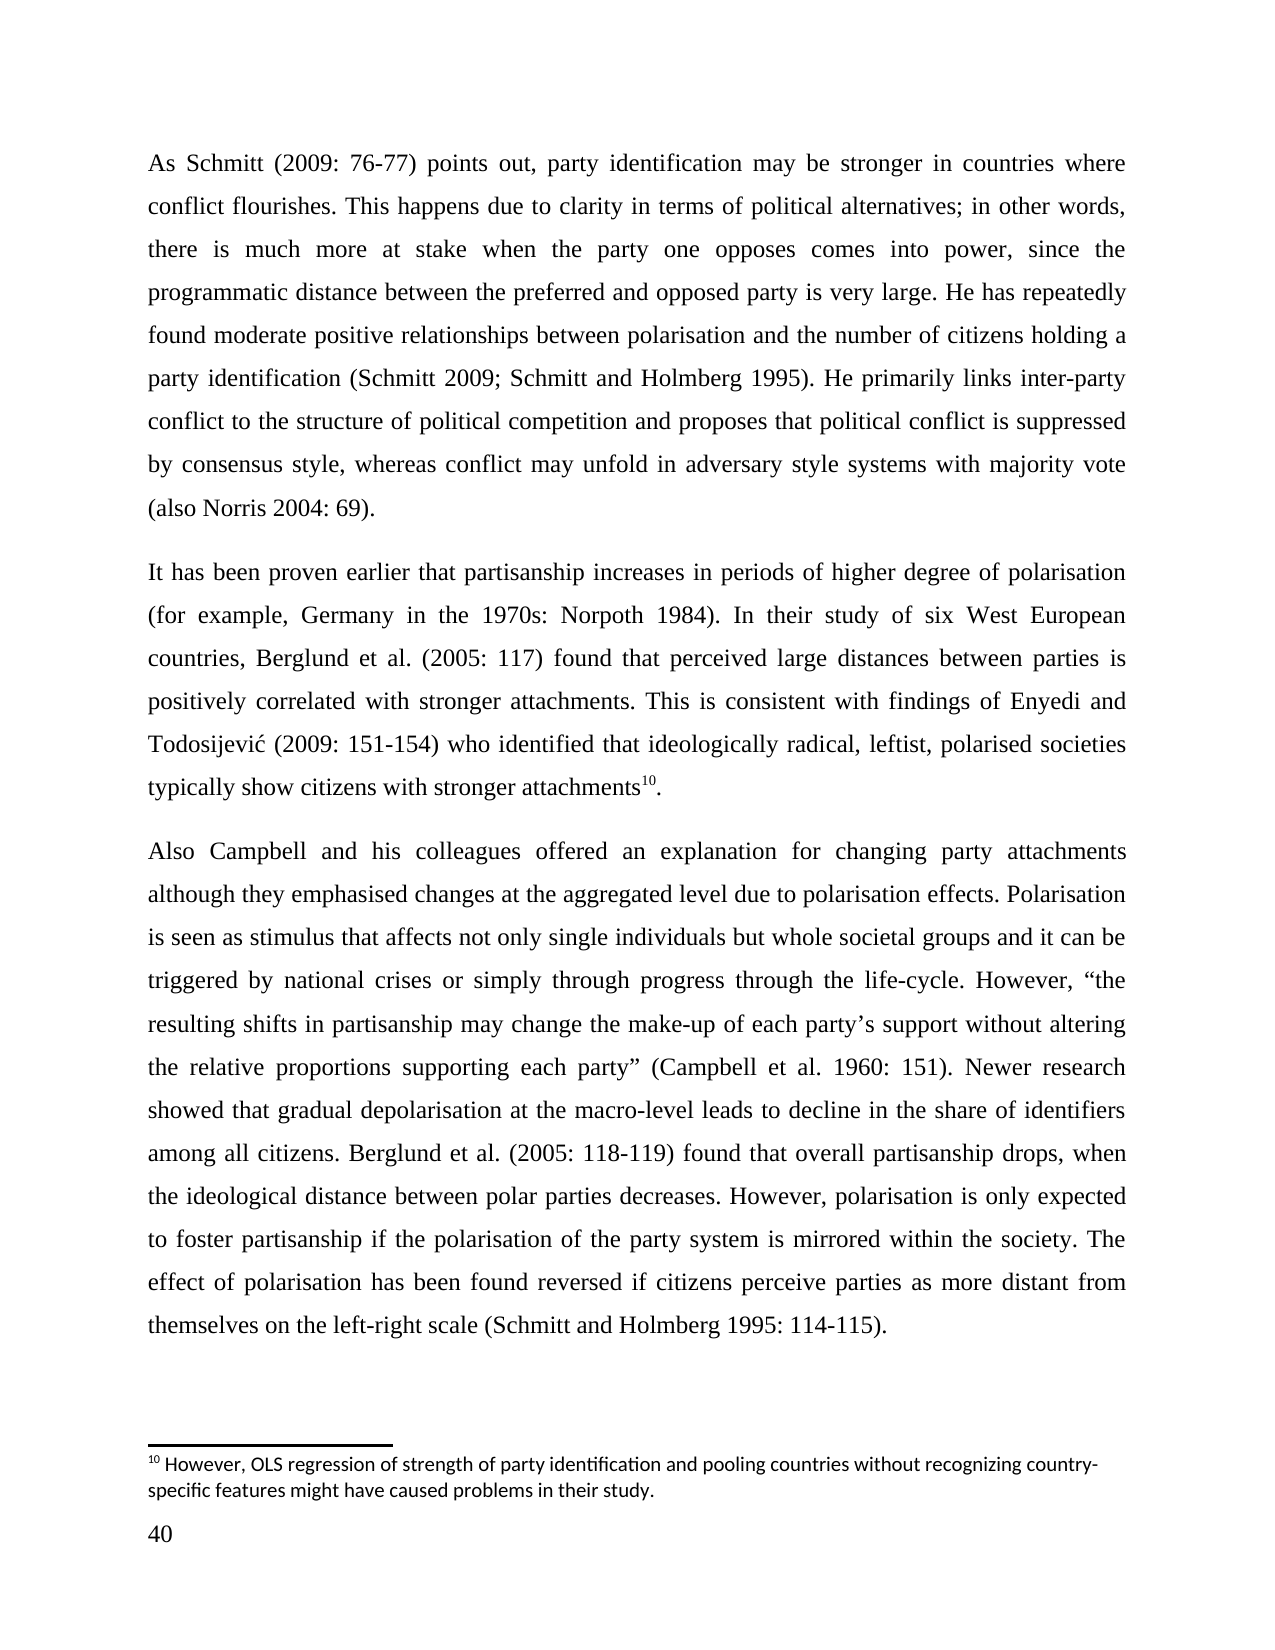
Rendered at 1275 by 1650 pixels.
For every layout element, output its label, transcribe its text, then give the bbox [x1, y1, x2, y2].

text It has been proven earlier that partisanship increases in periods of higher degree of polarisation (for example, Germany in the 1970s: Norpoth 1984). In their study of six West European countries, Berglund et al. (2005: 117) found that perceived large distances between parties is positively correlated with stronger attachments. This is consistent with findings of Enyedi and Todosijević (2009: 151-154) who identified that ideologically radical, leftist, polarised societies typically show citizens with stronger attachments. [148, 557, 1127, 801]
text Also Campbell and his colleagues offered an explanation for changing party attachments although they emphasised changes at the aggregated level due to polarisation effects. Polarisation is seen as stimulus that affects not only single individuals but whole societal groups and it can be triggered by national crises or simply through progress through the life-cycle. However, “the resulting shifts in partisanship may change the make-up of each party’s support without altering the relative proportions supporting each party” (Campbell et al. 1960: 151). Newer research showed that gradual depolarisation at the macro-level leads to decline in the share of identifiers among all citizens. Berglund et al. (2005: 118-119) found that overall partisanship drops, when the ideological distance between polar parties decreases. However, polarisation is only expected to foster partisanship if the polarisation of the party system is mirrored within the society. The effect of polarisation has been found reversed if citizens perceive parties as more distant from themselves on the left-right scale (Schmitt and Holmberg 1995: 114-115). [148, 836, 1127, 1339]
text As Schmitt (2009: 76-77) points out, party identification may be stronger in countries where conflict flourishes. This happens due to clarity in terms of political alternatives; in other words, there is much more at stake when the party one opposes comes into power, since the programmatic distance between the preferred and opposed party is very large. He has repeatedly found moderate positive relationships between polarisation and the number of citizens holding a party identification (Schmitt 2009; Schmitt and Holmberg 1995). He primarily links inter-party conflict to the structure of political competition and proposes that political conflict is suppressed by consensus style, whereas conflict may unfold in adversary style systems with majority vote (also Norris 2004: 69). [148, 148, 1127, 521]
